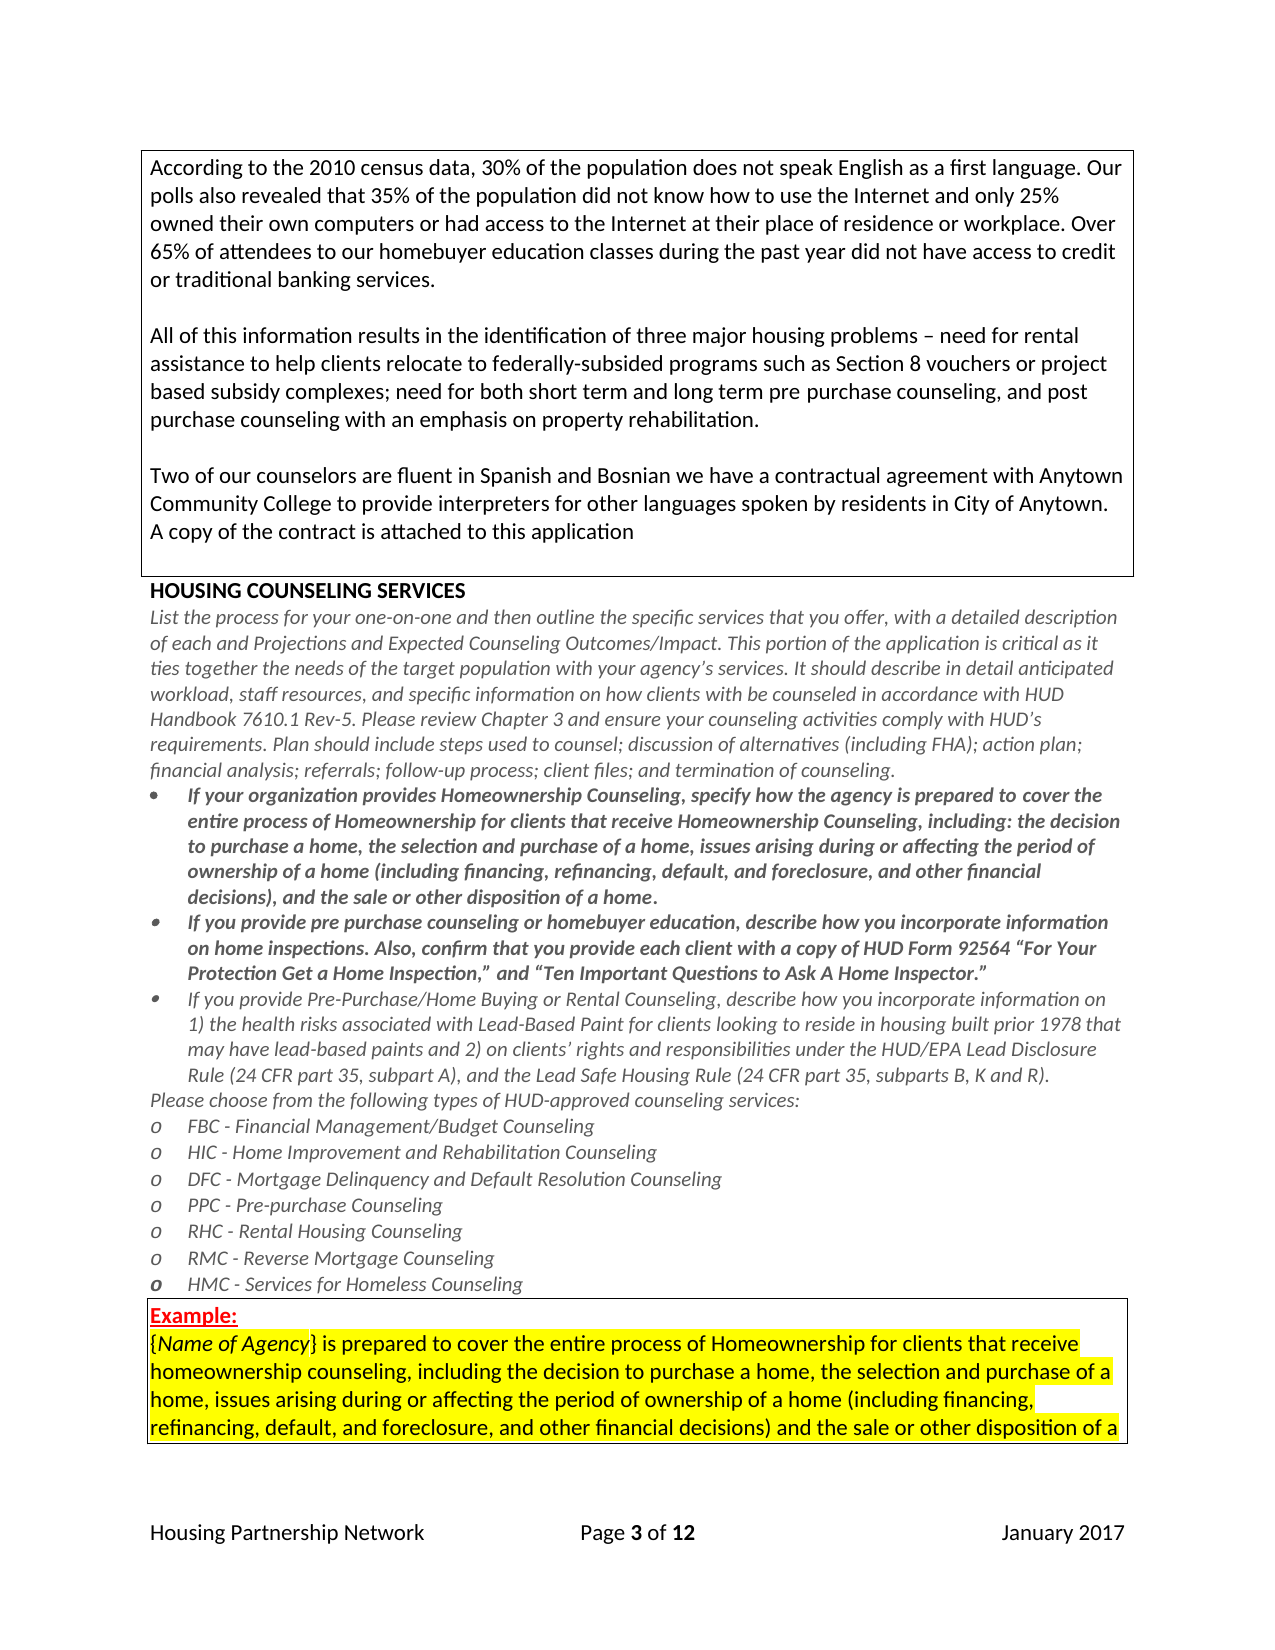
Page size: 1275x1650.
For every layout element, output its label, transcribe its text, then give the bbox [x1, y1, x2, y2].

list HIC - Home Improvement and Rehabilitation Counseling [150, 1139, 1125, 1166]
list RMC - Reverse Mortgage Counseling [150, 1245, 1125, 1272]
list If you provide pre purchase counseling or homebuyer education, describe how you incorporate information on home inspections. Also, confirm that you provide each client with a copy of HUD Form 92564 “For Your Protection Get a Home Inspection,” and “Ten Important Questions to Ask A Home Inspector.” [150, 909, 1125, 986]
text Example: [148, 1299, 1127, 1326]
list If you provide Pre-Purchase/Home Buying or Rental Counseling, describe how you incorporate information on 1) the health risks associated with Lead-Based Paint for clients looking to reside in housing built prior 1978 that may have lead-based paints and 2) on clients’ rights and responsibilities under the HUD/EPA Lead Disclosure Rule (24 CFR part 35, subpart A), and the Lead Safe Housing Rule (24 CFR part 35, subparts B, K and R). [150, 986, 1125, 1087]
text Two of our counselors are fluent in Spanish and Bosnian we have a contractual agreement with Anytown Community College to provide interpreters for other languages spoken by residents in City of Anytown. A copy of the contract is attached to this application [150, 461, 1125, 545]
list RHC - Rental Housing Counseling [150, 1219, 1125, 1245]
text According to the 2010 census data, 30% of the population does not speak English as a first language. Our polls also revealed that 35% of the population did not know how to use the Internet and only 25% owned their own computers or had access to the Internet at their place of residence or workplace. Over 65% of attendees to our homebuyer education classes during the past year did not have access to credit or traditional banking services. [142, 151, 1133, 293]
text HOUSING COUNSELING SERVICES [150, 577, 1125, 604]
text Please choose from the following types of HUD-approved counseling services: [150, 1087, 1125, 1113]
text List the process for your one-on-one and then outline the specific services that you offer, with a detailed description of each and Projections and Expected Counseling Outcomes/Impact. This portion of the application is critical as it ties together the needs of the target population with your agency’s services. It should describe in detail anticipated workload, staff resources, and specific information on how clients with be counseled in accordance with HUD Handbook 7610.1 Rev-5. Please review Chapter 3 and ensure your counseling activities comply with HUD’s requirements. Plan should include steps used to counsel; discussion of alternatives (including FHA); action plan; financial analysis; referrals; follow-up process; client files; and termination of counseling. [150, 604, 1125, 782]
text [148, 1326, 1127, 1443]
text All of this information results in the identification of three major housing problems – need for rental assistance to help clients relocate to federally-subsided programs such as Section 8 vouchers or project based subsidy complexes; need for both short term and long term pre­ purchase counseling, and post purchase counseling with an emphasis on property rehabilitation. [150, 321, 1125, 433]
list FBC - Financial Management/Budget Counseling [150, 1113, 1125, 1139]
list If your organization provides Homeownership Counseling, specify how the agency is prepared to cover the entire process of Homeownership for clients that receive Homeownership Counseling, including: the decision to purchase a home, the selection and purchase of a home, issues arising during or affecting the period of ownership of a home (including financing, refinancing, default, and foreclosure, and other financial decisions), and the sale or other disposition of a home. [150, 782, 1125, 909]
list HMC - Services for Homeless Counseling [150, 1272, 1125, 1298]
list PPC - Pre-purchase Counseling [150, 1192, 1125, 1219]
list DFC - Mortgage Delinquency and Default Resolution Counseling [150, 1166, 1125, 1192]
